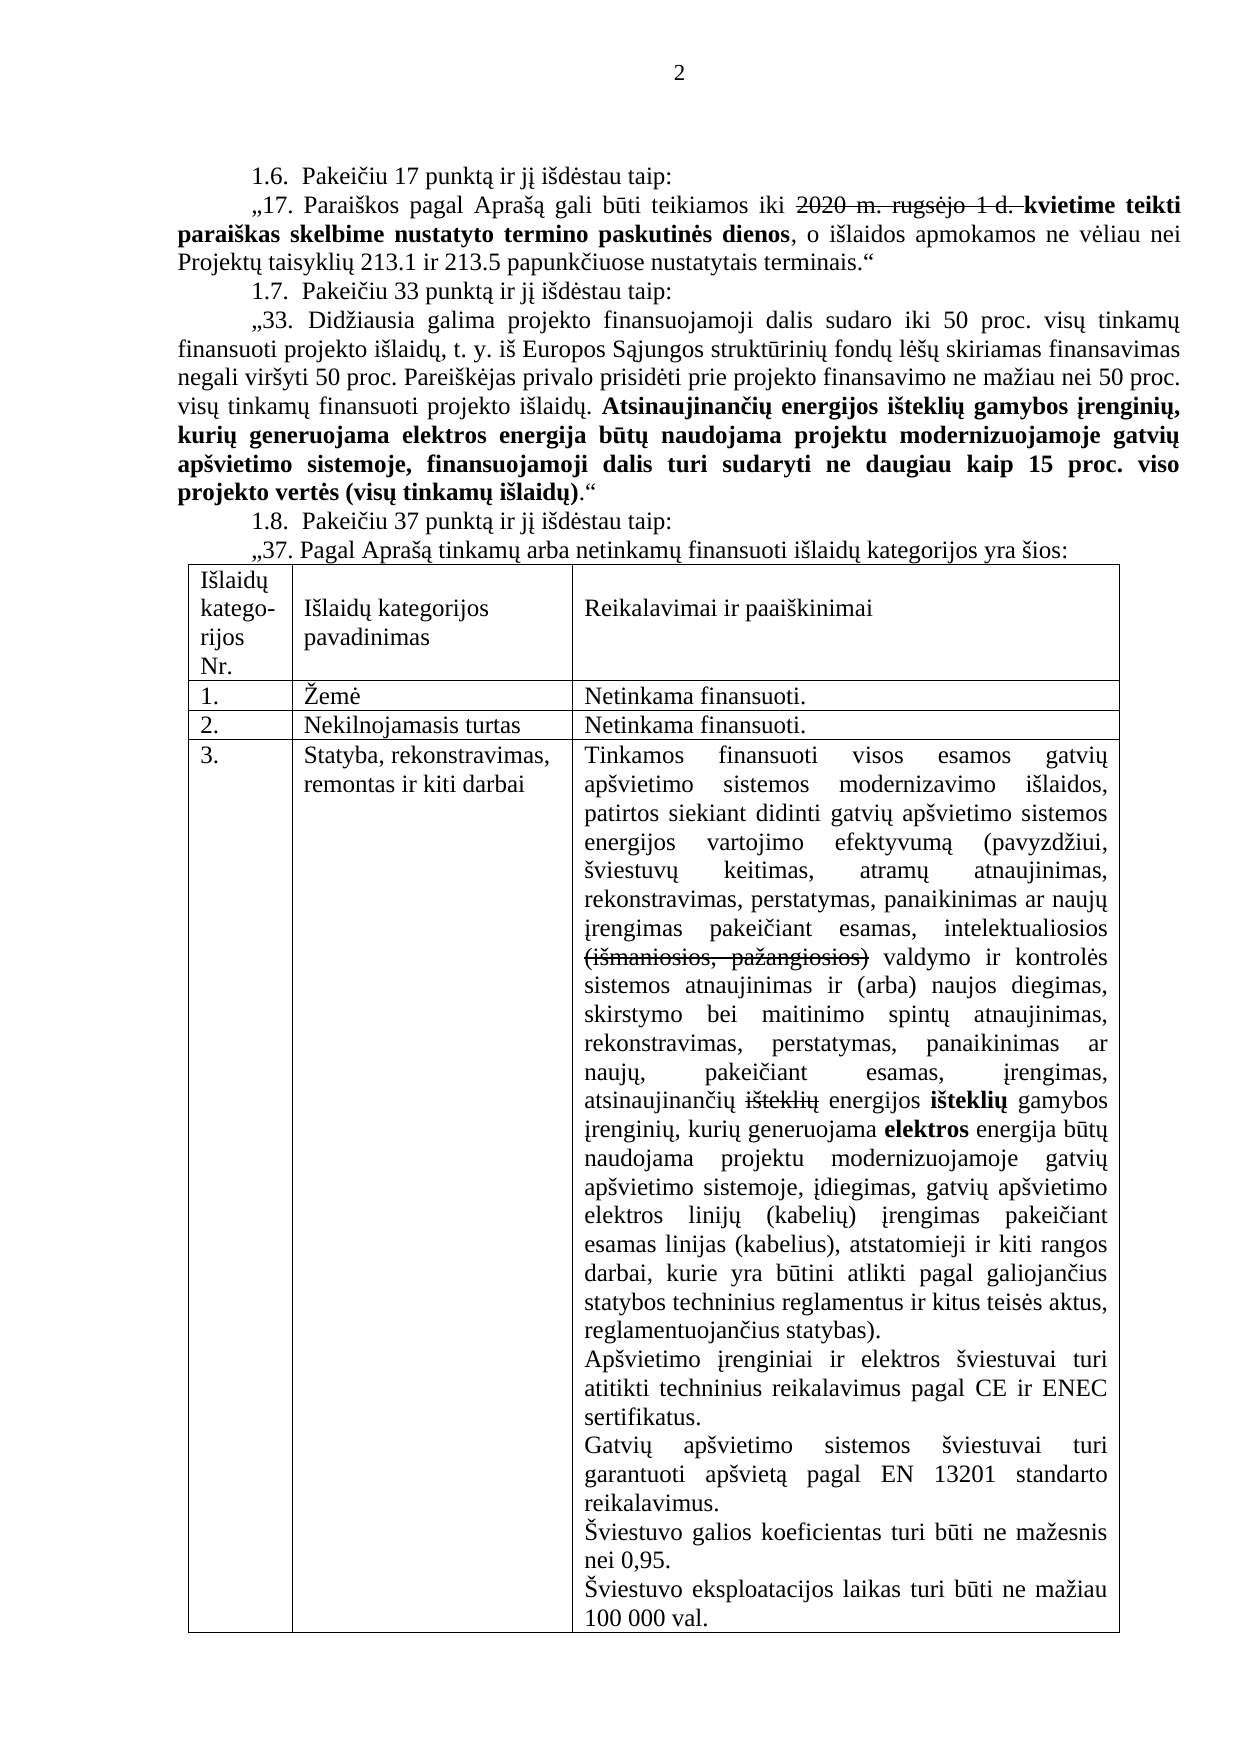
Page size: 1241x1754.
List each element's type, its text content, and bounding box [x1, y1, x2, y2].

table_header Išlaidų katego-rijos Nr. [189, 565, 292, 680]
list Pakeičiu 33 punktą ir jį išdėstau taip: [251, 276, 1181, 305]
text „17. Paraiškos pagal Aprašą gali būti teikiamos iki 2020 m. rugsėjo 1 d. kvietime teikti paraiškas skelbime nustatyto termino paskutinės dienos, o išlaidos apmokamos ne vėliau nei Projektų taisyklių 213.1 ir 213.5 papunkčiuose nustatytais terminais.“ [177, 190, 1181, 276]
table_cell Žemė [293, 681, 572, 709]
text „37. Pagal Aprašą tinkamų arba netinkamų finansuoti išlaidų kategorijos yra šios: [251, 535, 1181, 564]
table_cell Netinkama finansuoti. [573, 711, 1119, 739]
table_cell 2. [189, 711, 292, 739]
list Pakeičiu 37 punktą ir jį išdėstau taip: [251, 506, 1181, 535]
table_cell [293, 740, 572, 1632]
table_header Išlaidų kategorijos pavadinimas [293, 565, 572, 680]
list Pakeičiu 17 punktą ir jį išdėstau taip: [251, 161, 1181, 190]
text „33. Didžiausia galima projekto finansuojamoji dalis sudaro iki 50 proc. visų tinkamų finansuoti projekto išlaidų, t. y. iš Europos Sąjungos struktūrinių fondų lėšų skiriamas finansavimas negali viršyti 50 proc. Pareiškėjas privalo prisidėti prie projekto finansavimo ne mažiau nei 50 proc. visų tinkamų finansuoti projekto išlaidų. Atsinaujinančių energijos išteklių gamybos įrenginių, kurių generuojama elektros energija būtų naudojama projektu modernizuojamoje gatvių apšvietimo sistemoje, finansuojamoji dalis turi sudaryti ne daugiau kaip 15 proc. viso projekto vertės (visų tinkamų išlaidų).“ [177, 305, 1181, 506]
table_cell Netinkama finansuoti. [573, 681, 1119, 709]
table_cell 3. [189, 740, 292, 1632]
table_cell Nekilnojamasis turtas [293, 711, 572, 739]
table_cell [573, 740, 1119, 1632]
table_header Reikalavimai ir paaiškinimai [573, 565, 1119, 680]
table_cell 1. [189, 681, 292, 709]
